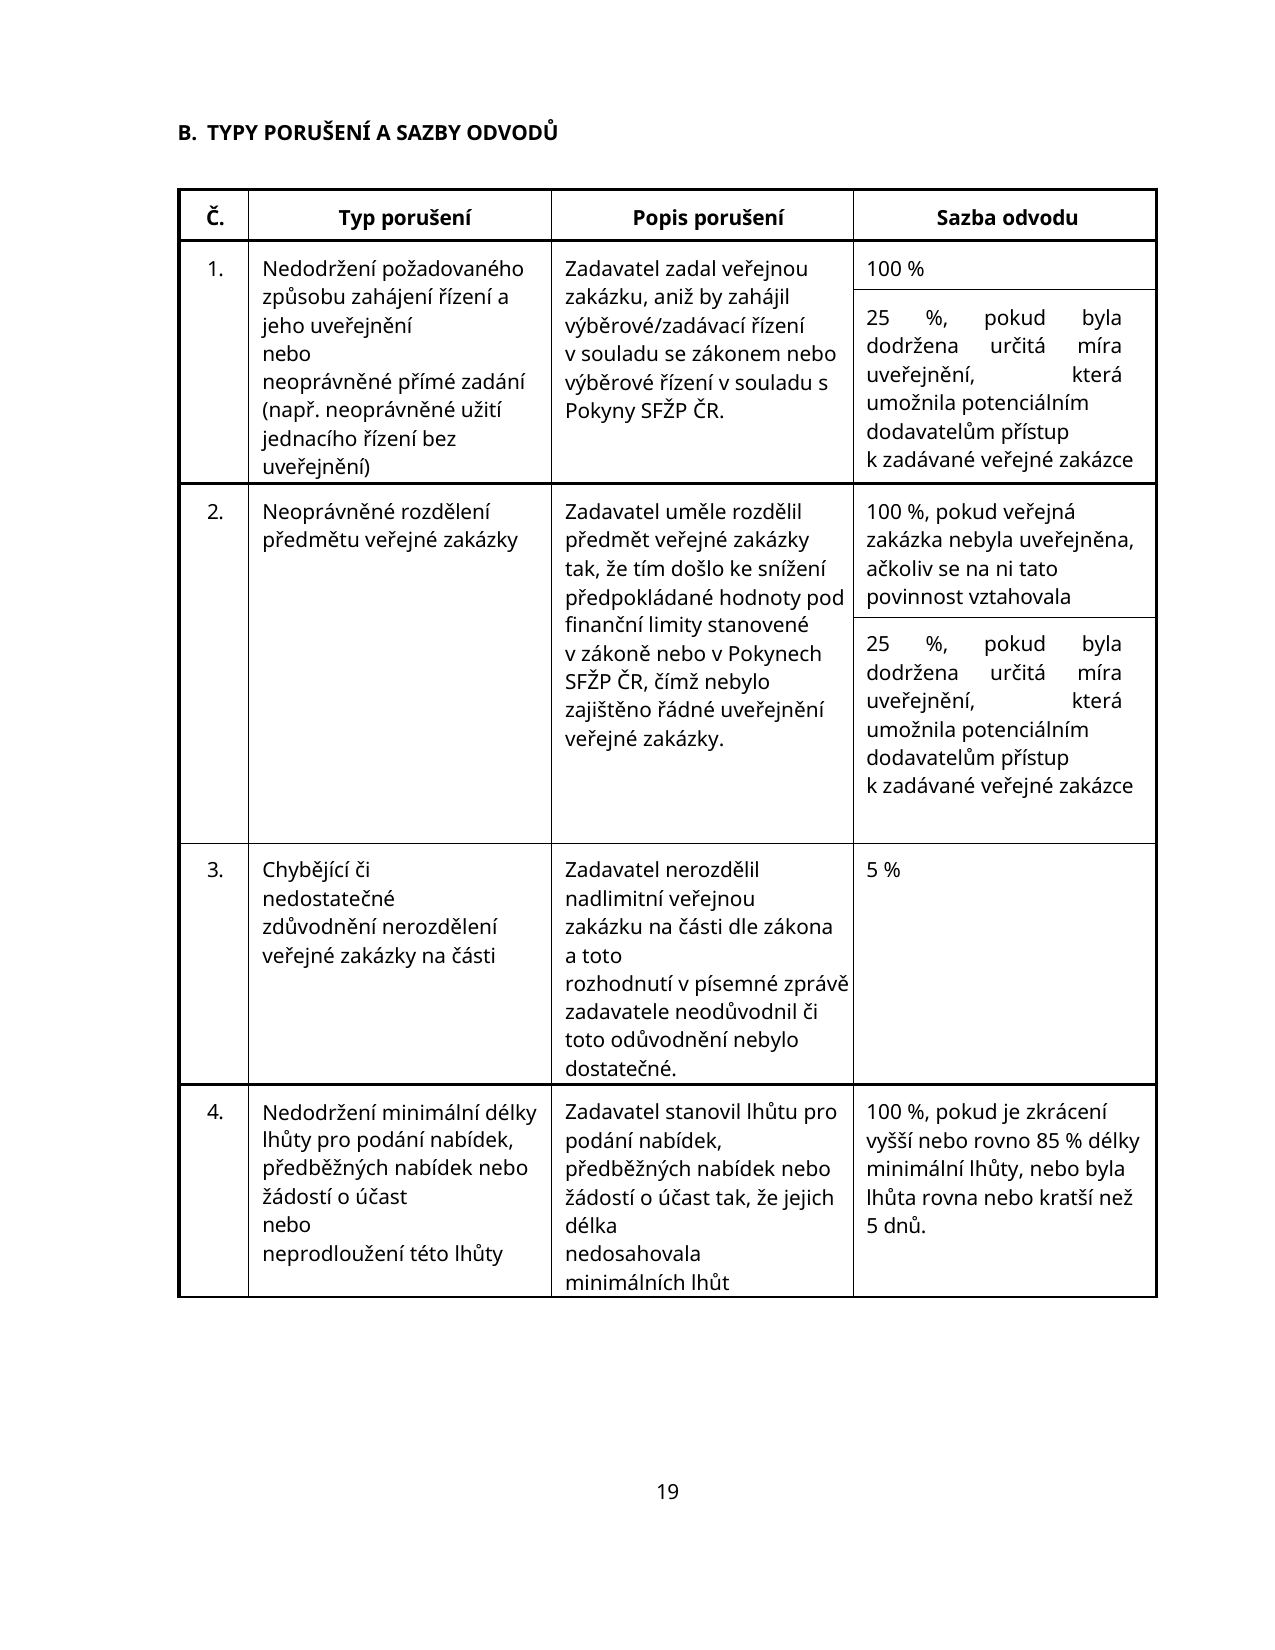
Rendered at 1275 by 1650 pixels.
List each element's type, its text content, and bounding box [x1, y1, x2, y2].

table_cell 2. [181, 485, 248, 843]
table_header Popis porušení [552, 191, 853, 239]
table_cell 25 %, pokud byla dodržena určitá míra uveřejnění, která umožnila potenciálním dodavatelům přístup k zadávané veřejné zakázce [854, 290, 1155, 482]
table_cell Nedodržení požadovaného způsobu zahájení řízení a jeho uveřejnění nebo neoprávněné přímé zadání (např. neoprávněné užití jednacího řízení bez uveřejnění) [249, 242, 551, 482]
table_cell Zadavatel nerozdělil nadlimitní veřejnou zakázku na části dle zákona a toto rozhodnutí v písemné zprávě zadavatele neodůvodnil či toto odůvodnění nebylo dostatečné. [552, 844, 853, 1082]
table_cell 100 % [854, 242, 1155, 289]
table_header Č. [181, 191, 248, 239]
table_cell 5 % [854, 844, 1155, 1082]
table_cell 25 %, pokud byla dodržena určitá míra uveřejnění, která umožnila potenciálním dodavatelům přístup k zadávané veřejné zakázce [854, 618, 1155, 843]
table_cell Chybějící či nedostatečné zdůvodnění nerozdělení veřejné zakázky na části [249, 844, 551, 1082]
table_cell 4. [181, 1086, 248, 1296]
table_cell 3. [181, 844, 248, 1082]
table_cell Zadavatel zadal veřejnou zakázku, aniž by zahájil výběrové/zadávací řízení v souladu se zákonem nebo výběrové řízení v souladu s Pokyny SFŽP ČR. [552, 242, 853, 482]
table_header Sazba odvodu [854, 191, 1155, 239]
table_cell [552, 1086, 853, 1296]
table_cell Zadavatel uměle rozdělil předmět veřejné zakázky tak, že tím došlo ke snížení předpokládané hodnoty pod finanční limity stanovené v zákoně nebo v Pokynech SFŽP ČR, čímž nebylo zajištěno řádné uveřejnění veřejné zakázky. [552, 485, 853, 843]
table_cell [854, 1086, 1155, 1296]
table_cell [249, 1086, 551, 1296]
table_cell 100 %, pokud veřejná zakázka nebyla uveřejněna, ačkoliv se na ni tato povinnost vztahovala [854, 485, 1155, 617]
subtitle TYPY PORUŠENÍ A SAZBY ODVODŮ [177, 118, 1169, 146]
table_header Typ porušení [249, 191, 551, 239]
table_cell Neoprávněné rozdělení předmětu veřejné zakázky [249, 485, 551, 843]
table_cell 1. [181, 242, 248, 482]
